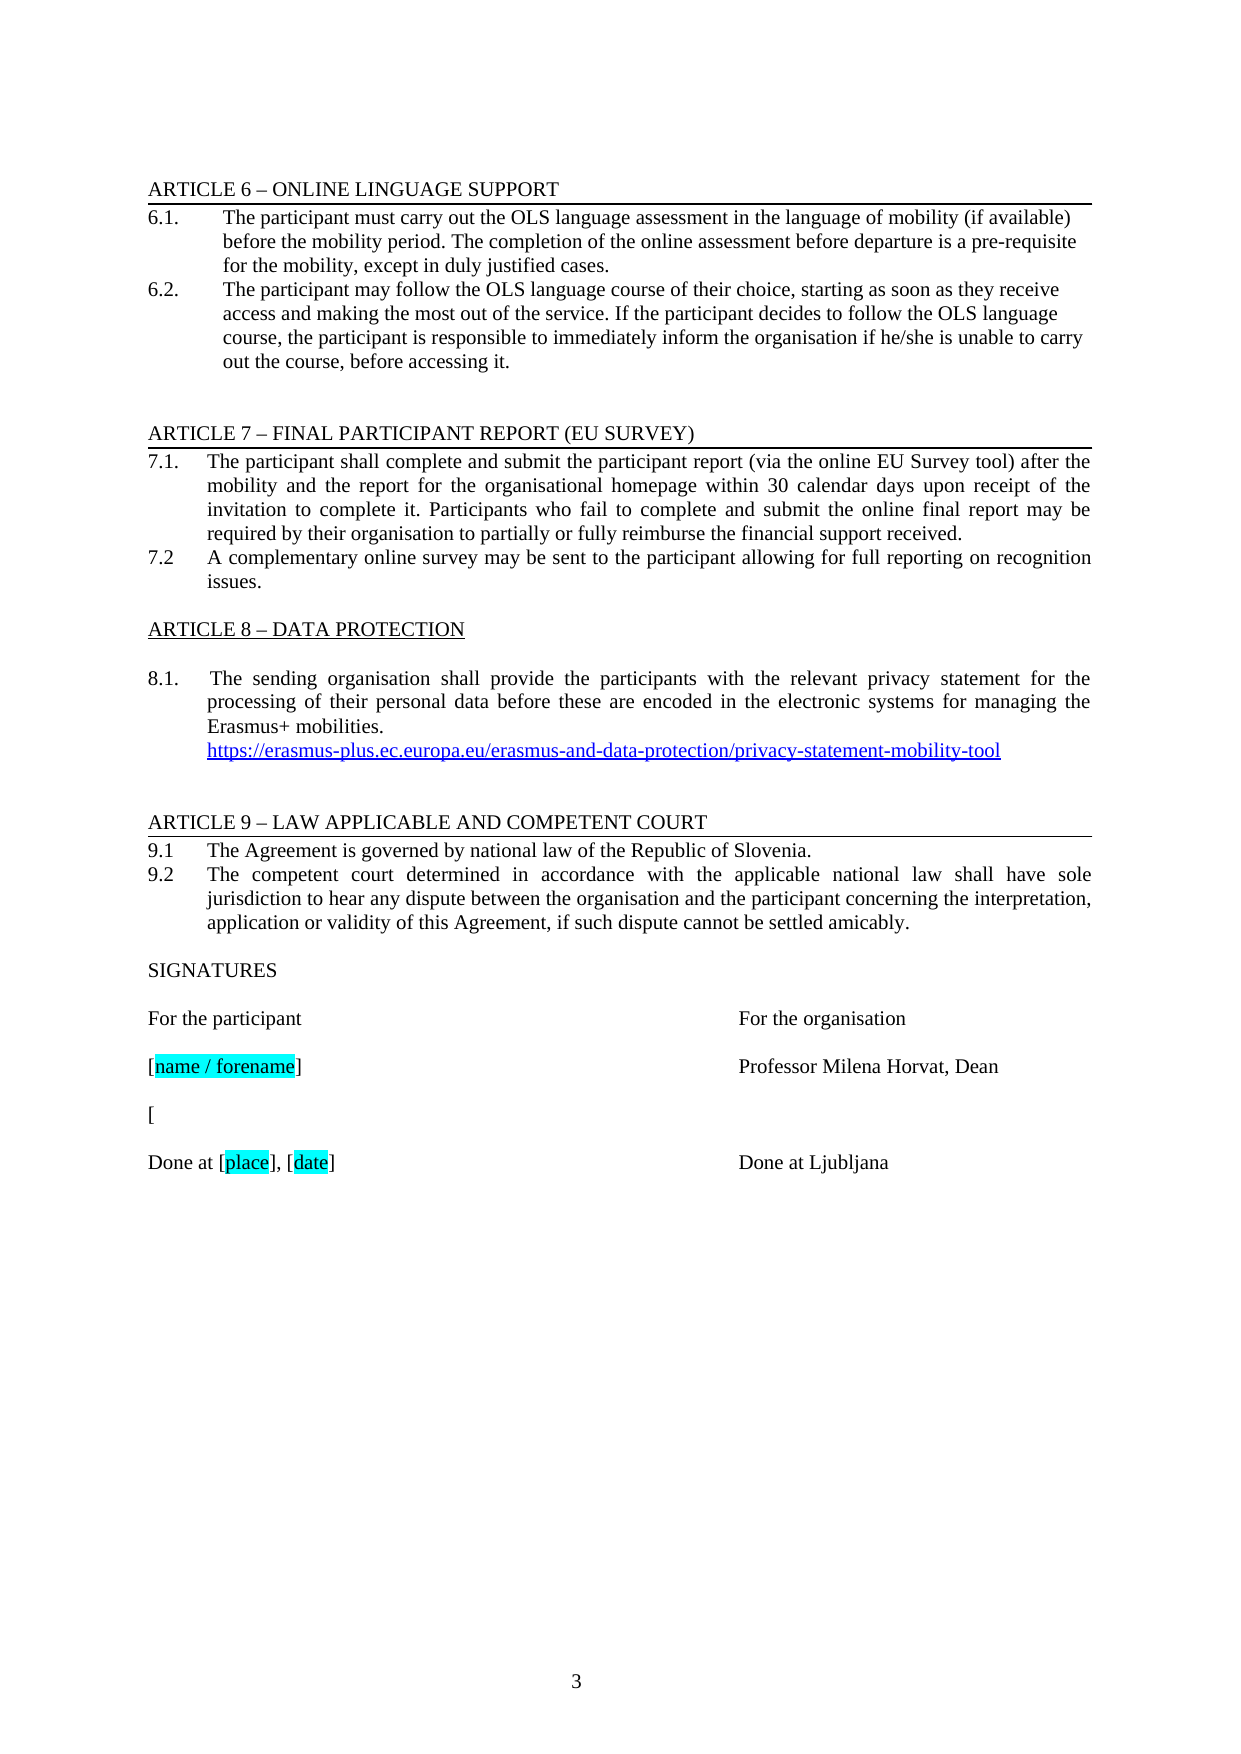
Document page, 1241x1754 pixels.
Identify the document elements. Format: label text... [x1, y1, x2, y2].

text ARTICLE 6 – ONLINE LINGUAGE SUPPORT [148, 177, 1092, 203]
text 9.2 The competent court determined in accordance with the applicable national law shall have sole jurisdiction to hear any dispute between the organisation and the participant concerning the interpretation, application or validity of this Agreement, if such dispute cannot be settled amicably. [148, 862, 1092, 934]
text 8.1. The sending organisation shall provide the participants with the relevant privacy statement for the processing of their personal data before these are encoded in the electronic systems for managing the Erasmus+ mobilities. [148, 665, 1092, 738]
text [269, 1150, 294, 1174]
text [name / forename] Professor Milena Horvat, Dean [295, 1054, 1092, 1078]
text Done at [place], [date] Done at Ljubljana [328, 1150, 1092, 1174]
text SIGNATURES [148, 958, 1092, 982]
text 6.2. The participant may follow the OLS language course of their choice, starting as soon as they receive access and making the most out of the service. If the participant decides to follow the OLS language course, the participant is responsible to immediately inform the organisation if he/she is unable to carry out the course, before accessing it. [148, 277, 1092, 373]
text [ [148, 1102, 1092, 1126]
text https://erasmus-plus.ec.europa.eu/erasmus-and-data-protection/privacy-statement-mobility-tool [148, 738, 1092, 762]
text 6.1. The participant must carry out the OLS language assessment in the language of mobility (if available) before the mobility period. The completion of the online assessment before departure is a pre-requisite for the mobility, except in duly justified cases. [148, 205, 1092, 277]
text ARTICLE 7 – FINAL PARTICIPANT REPORT (EU SURVEY) [148, 421, 1092, 447]
text ARTICLE 9 – LAW APPLICABLE AND COMPETENT COURT [148, 810, 1092, 836]
text 7.1. The participant shall complete and submit the participant report (via the online EU Survey tool) after the mobility and the report for the organisational homepage within 30 calendar days upon receipt of the invitation to complete it. Participants who fail to complete and submit the online final report may be required by their organisation to partially or fully reimburse the financial support received. [148, 449, 1092, 545]
text For the participant For the organisation [148, 1006, 1092, 1030]
text 9.1 The Agreement is governed by national law of the Republic of Slovenia. [148, 837, 1092, 862]
text 7.2 A complementary online survey may be sent to the participant allowing for full reporting on recognition issues. [148, 545, 1092, 593]
text ARTICLE 8 – DATA PROTECTION [148, 617, 1092, 641]
